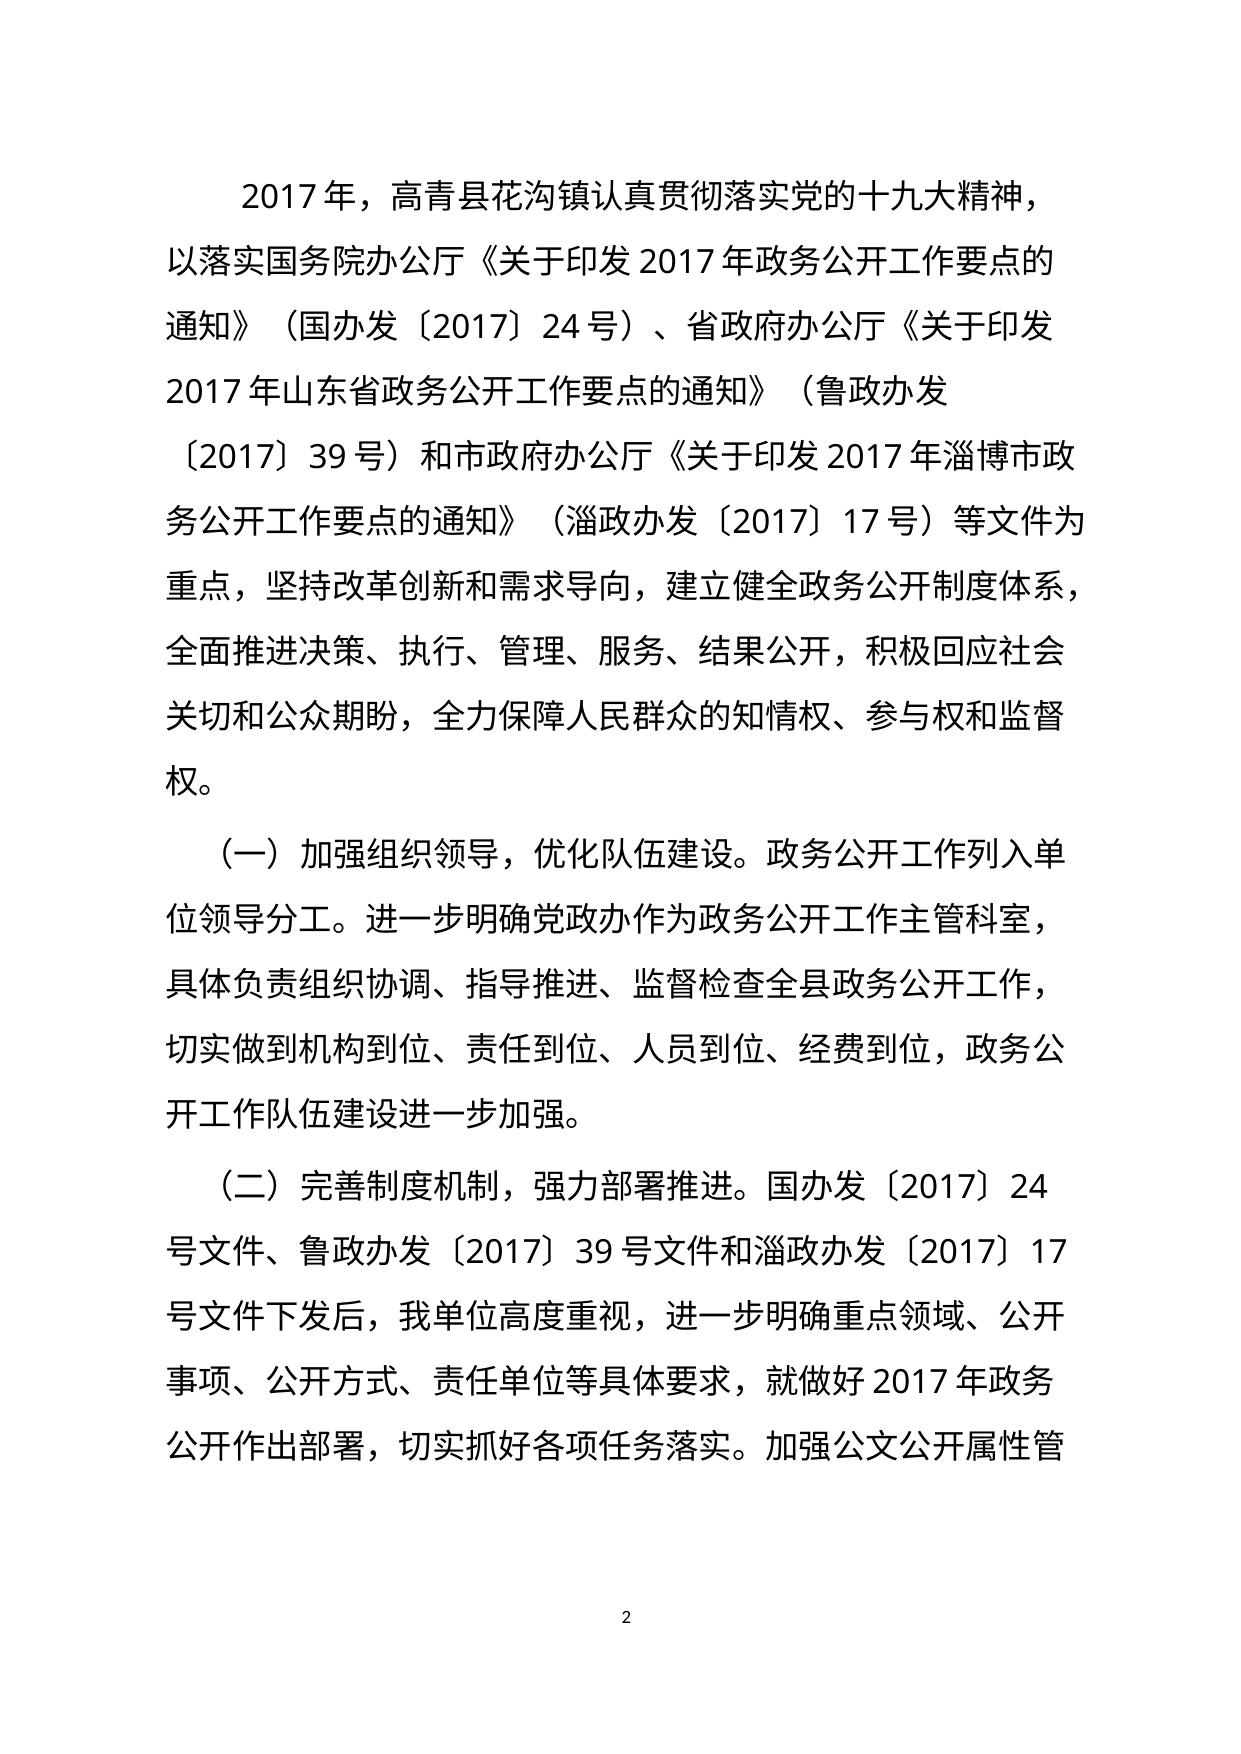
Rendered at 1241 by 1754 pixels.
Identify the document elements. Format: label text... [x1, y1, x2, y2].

text 2017年，高青县花沟镇认真贯彻落实党的十九大精神，以落实国务院办公厅《关于印发2017年政务公开工作要点的通知》（国办发〔2017〕24号）、省政府办公厅《关于印发2017年山东省政务公开工作要点的通知》（鲁政办发〔2017〕39号）和市政府办公厅《关于印发2017年淄博市政务公开工作要点的通知》（淄政办发〔2017〕17号）等文件为重点，坚持改革创新和需求导向，建立健全政务公开制度体系，全面推进决策、执行、管理、服务、结果公开，积极回应社会关切和公众期盼，全力保障人民群众的知情权、参与权和监督权。 [165, 161, 1087, 811]
text （一）加强组织领导，优化队伍建设。政务公开工作列入单位领导分工。进一步明确党政办作为政务公开工作主管科室，具体负责组织协调、指导推进、监督检查全县政务公开工作，切实做到机构到位、责任到位、人员到位、经费到位，政务公开工作队伍建设进一步加强。 [165, 819, 1087, 1144]
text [165, 1152, 1087, 1477]
